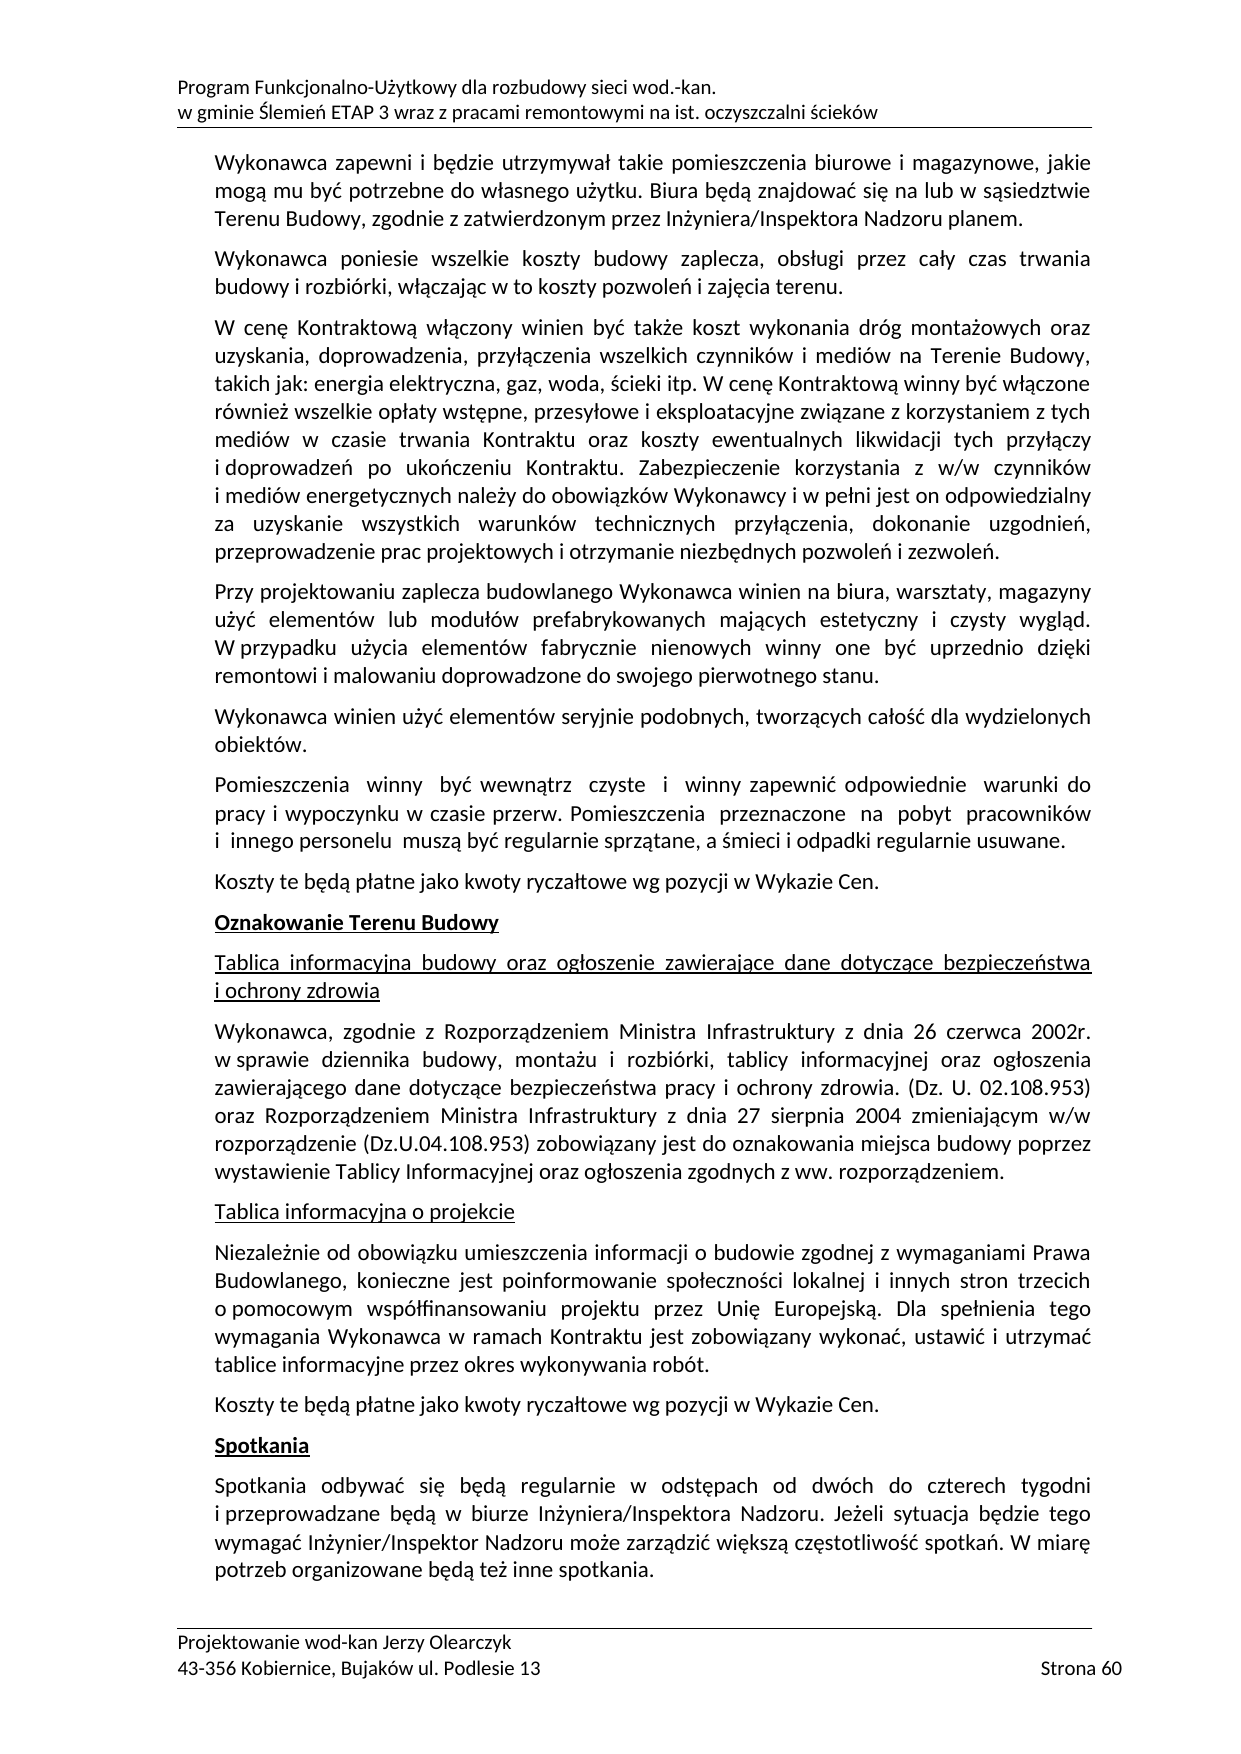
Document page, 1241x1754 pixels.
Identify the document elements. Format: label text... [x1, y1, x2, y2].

text Tablica informacyjna o projekcie [214, 1197, 1092, 1225]
text Wykonawca, zgodnie z Rozporządzeniem Ministra Infrastruktury z dnia 26 czerwca 2002r. w sprawie dziennika budowy, montażu i rozbiórki, tablicy informacyjnej oraz ogłoszenia zawierającego dane dotyczące bezpieczeństwa pracy i ochrony zdrowia. (Dz. U. 02.108.953) oraz Rozporządzeniem Ministra Infrastruktury z dnia 27 sierpnia 2004 zmieniającym w/w rozporządzenie (Dz.U.04.108.953) zobowiązany jest do oznakowania miejsca budowy poprzez wystawienie Tablicy Informacyjnej oraz ogłoszenia zgodnych z ww. rozporządzeniem. [214, 1017, 1092, 1185]
text Spotkania [214, 1431, 1092, 1459]
text Koszty te będą płatne jako kwoty ryczałtowe wg pozycji w Wykazie Cen. [214, 1391, 1092, 1418]
text Przy projektowaniu zaplecza budowlanego Wykonawca winien na biura, warsztaty, magazyny użyć elementów lub modułów prefabrykowanych mających estetyczny i czysty wygląd. W przypadku użycia elementów fabrycznie nienowych winny one być uprzednio dzięki remontowi i malowaniu doprowadzone do swojego pierwotnego stanu. [214, 577, 1092, 689]
text Tablica informacyjna budowy oraz ogłoszenie zawierające dane dotyczące bezpieczeństwa i ochrony zdrowia [214, 948, 1092, 972]
text Koszty te będą płatne jako kwoty ryczałtowe wg pozycji w Wykazie Cen. [214, 867, 1092, 895]
text Wykonawca zapewni i będzie utrzymywał takie pomieszczenia biurowe i magazynowe, jakie mogą mu być potrzebne do własnego użytku. Biura będą znajdować się na lub w sąsiedztwie Terenu Budowy, zgodnie z zatwierdzonym przez Inżyniera/Inspektora Nadzoru planem. [214, 148, 1092, 232]
text Wykonawca poniesie wszelkie koszty budowy zaplecza, obsługi przez cały czas trwania budowy i rozbiórki, włączając w to koszty pozwoleń i zajęcia terenu. [214, 244, 1092, 300]
text Tablica informacyjna budowy oraz ogłoszenie zawierające dane dotyczące bezpieczeństwa i ochrony zdrowia [214, 973, 1092, 1004]
text Niezależnie od obowiązku umieszczenia informacji o budowie zgodnej z wymaganiami Prawa Budowlanego, konieczne jest poinformowanie społeczności lokalnej i innych stron trzecich o pomocowym współfinansowaniu projektu przez Unię Europejską. Dla spełnienia tego wymagania Wykonawca w ramach Kontraktu jest zobowiązany wykonać, ustawić i utrzymać tablice informacyjne przez okres wykonywania robót. [214, 1238, 1092, 1378]
text Pomieszczenia winny być wewnątrz czyste i winny zapewnić odpowiednie warunki do pracy i wypoczynku w czasie przerw. Pomieszczenia przeznaczone na pobyt pracowników i innego personelu muszą być regularnie sprzątane, a śmieci i odpadki regularnie usuwane. [214, 771, 1092, 855]
text W cenę Kontraktową włączony winien być także koszt wykonania dróg montażowych oraz uzyskania, doprowadzenia, przyłączenia wszelkich czynników i mediów na Terenie Budowy, takich jak: energia elektryczna, gaz, woda, ścieki itp. W cenę Kontraktową winny być włączone również wszelkie opłaty wstępne, przesyłowe i eksploatacyjne związane z korzystaniem z tych mediów w czasie trwania Kontraktu oraz koszty ewentualnych likwidacji tych przyłączy i doprowadzeń po ukończeniu Kontraktu. Zabezpieczenie korzystania z w/w czynników i mediów energetycznych należy do obowiązków Wykonawcy i w pełni jest on odpowiedzialny za uzyskanie wszystkich warunków technicznych przyłączenia, dokonanie uzgodnień, przeprowadzenie prac projektowych i otrzymanie niezbędnych pozwoleń i zezwoleń. [214, 313, 1092, 565]
text Wykonawca winien użyć elementów seryjnie podobnych, tworzących całość dla wydzielonych obiektów. [214, 702, 1092, 758]
text Oznakowanie Terenu Budowy [214, 908, 1092, 936]
text Spotkania odbywać się będą regularnie w odstępach od dwóch do czterech tygodni i przeprowadzane będą w biurze Inżyniera/Inspektora Nadzoru. Jeżeli sytuacja będzie tego wymagać Inżynier/Inspektor Nadzoru może zarządzić większą częstotliwość spotkań. W miarę potrzeb organizowane będą też inne spotkania. [214, 1472, 1092, 1584]
